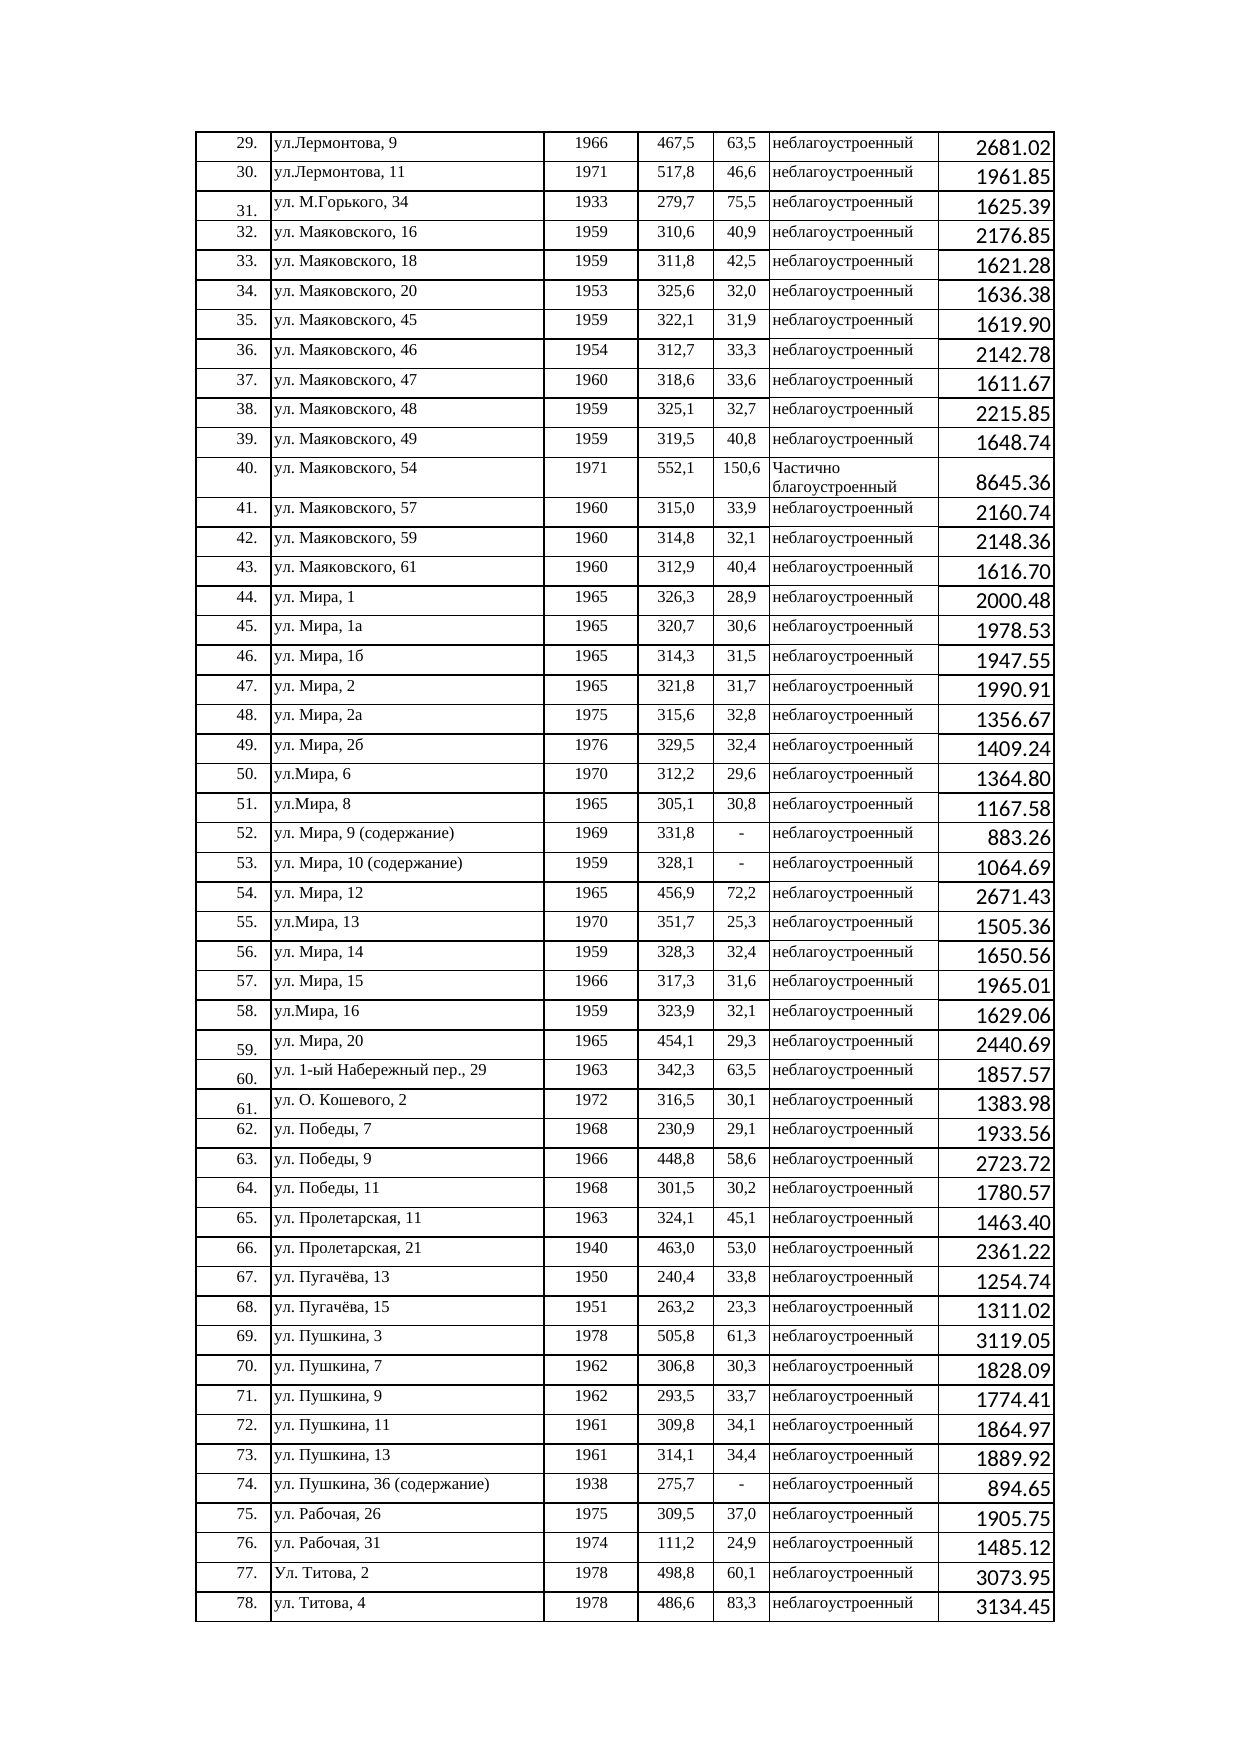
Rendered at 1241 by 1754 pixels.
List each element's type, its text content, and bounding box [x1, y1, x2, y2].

table_cell 1962 [545, 1386, 637, 1413]
table_cell 883.26 [939, 823, 1053, 851]
table_cell [197, 883, 270, 911]
table_cell неблагоустроенный [770, 1297, 938, 1325]
table_cell неблагоустроенный [770, 882, 938, 911]
table_cell 2361.22 [939, 1238, 1053, 1266]
table_cell 1961 [545, 1445, 637, 1473]
table_cell 305,1 [639, 794, 713, 822]
table_cell ул. Маяковского, 16 [272, 221, 543, 249]
table_cell [197, 428, 270, 456]
table_cell 1857.57 [939, 1060, 1053, 1088]
table_cell 318,6 [639, 369, 713, 397]
table_cell 1933.56 [939, 1119, 1053, 1147]
table_cell 33,9 [714, 498, 769, 526]
table_cell 1953 [545, 281, 637, 308]
table_cell 1951 [545, 1297, 637, 1325]
table_cell 342,3 [639, 1060, 713, 1088]
table_cell 1311.02 [939, 1297, 1053, 1325]
table_cell ул.Лермонтова, 11 [272, 162, 543, 190]
table_cell неблагоустроенный [770, 339, 938, 368]
table_cell 1485.12 [939, 1533, 1053, 1561]
table_cell ул.Лермонтова, 9 [272, 133, 543, 161]
table_cell 30,8 [714, 794, 769, 822]
table_cell 31,9 [714, 310, 769, 338]
table_cell 1965 [545, 646, 637, 674]
table_cell 111,2 [639, 1533, 713, 1561]
table_cell 312,2 [639, 764, 713, 792]
table_cell 329,5 [639, 735, 713, 763]
table_cell 275,7 [639, 1474, 713, 1502]
table_cell 1780.57 [939, 1178, 1053, 1206]
table_cell 279,7 [639, 192, 713, 220]
table_cell [197, 1445, 270, 1473]
table_cell неблагоустроенный [770, 1267, 938, 1295]
table_cell ул. Мира, 10 (содержание) [272, 853, 543, 881]
table_cell 320,7 [639, 616, 713, 644]
table_cell [197, 369, 270, 397]
table_cell неблагоустроенный [770, 1149, 938, 1177]
table_cell 1965.01 [939, 971, 1053, 999]
table_cell [197, 1593, 270, 1621]
table_cell [197, 192, 270, 220]
table_cell ул.Мира, 13 [272, 912, 543, 940]
table_cell 1966 [545, 971, 637, 999]
table_cell 293,5 [639, 1386, 713, 1413]
table_cell 60,1 [714, 1563, 769, 1591]
table_cell 2681.02 [939, 133, 1053, 161]
table_cell 33,7 [714, 1386, 769, 1413]
table_cell [197, 1533, 270, 1561]
table_cell 1968 [545, 1178, 637, 1206]
table_cell 1828.09 [939, 1356, 1053, 1384]
table_cell 301,5 [639, 1178, 713, 1206]
table_cell 230,9 [639, 1119, 713, 1147]
table_cell 1960 [545, 557, 637, 585]
table_cell [197, 1563, 270, 1591]
table_cell ул. Мира, 1 [272, 587, 543, 615]
table_cell [197, 971, 270, 999]
table_cell неблагоустроенный [770, 1445, 938, 1473]
table_cell неблагоустроенный [770, 1000, 938, 1029]
table_cell неблагоустроенный [770, 557, 938, 585]
table_cell 314,8 [639, 528, 713, 556]
table_cell [197, 458, 270, 496]
table_cell 33,6 [714, 369, 769, 397]
table_cell 1933 [545, 192, 637, 220]
table_cell 3119.05 [939, 1326, 1053, 1354]
table_cell 319,5 [639, 428, 713, 456]
table_cell [197, 705, 270, 733]
table_cell 3073.95 [939, 1563, 1053, 1591]
table_cell [197, 1031, 270, 1058]
table_cell 1978 [545, 1326, 637, 1354]
table_cell ул. Рабочая, 26 [272, 1504, 543, 1532]
table_cell неблагоустроенный [770, 971, 938, 999]
table_cell 1463.40 [939, 1208, 1053, 1236]
table_cell 75,5 [714, 192, 769, 220]
table_cell 1629.06 [939, 1001, 1053, 1029]
table_cell 314,3 [639, 646, 713, 674]
table_cell ул. Маяковского, 48 [272, 399, 543, 427]
table_cell ул. Пролетарская, 11 [272, 1208, 543, 1236]
table_cell неблагоустроенный [770, 1415, 938, 1443]
table_cell неблагоустроенный [770, 793, 938, 822]
table_cell 1774.41 [939, 1386, 1053, 1413]
table_cell [197, 251, 270, 279]
table_cell Частично благоустроенный [770, 458, 938, 496]
table_cell 1959 [545, 251, 637, 279]
table_cell 328,1 [639, 853, 713, 881]
table_cell 1990.91 [939, 676, 1053, 703]
table_cell [197, 794, 270, 822]
table_cell 1965 [545, 616, 637, 644]
table_cell ул. Маяковского, 57 [272, 498, 543, 526]
table_cell 505,8 [639, 1326, 713, 1354]
table_cell 312,9 [639, 557, 713, 585]
table_cell 1961 [545, 1415, 637, 1443]
table_cell 315,6 [639, 705, 713, 733]
table_cell 3134.45 [939, 1593, 1053, 1621]
table_cell [197, 1474, 270, 1502]
table_cell 40,8 [714, 428, 769, 456]
table_cell [197, 399, 270, 427]
table_cell ул.Мира, 16 [272, 1001, 543, 1029]
table_cell неблагоустроенный [770, 1356, 938, 1384]
table_cell 29,3 [714, 1031, 769, 1058]
table_cell - [714, 823, 769, 851]
table_cell [197, 587, 270, 615]
table_cell неблагоустроенный [770, 398, 938, 427]
table_cell неблагоустроенный [770, 705, 938, 733]
table_cell 1959 [545, 399, 637, 427]
table_cell [197, 823, 270, 851]
table_cell ул. Рабочая, 31 [272, 1533, 543, 1561]
table_cell неблагоустроенный [770, 734, 938, 763]
table_cell 325,6 [639, 281, 713, 308]
table_cell ул. Пугачёва, 15 [272, 1297, 543, 1325]
table_cell 1940 [545, 1238, 637, 1266]
table_cell [197, 1238, 270, 1266]
table_cell 2176.85 [939, 221, 1053, 249]
table_cell 312,7 [639, 340, 713, 368]
table_cell 2440.69 [939, 1031, 1053, 1058]
table_cell 317,3 [639, 971, 713, 999]
table_cell ул. Маяковского, 20 [272, 281, 543, 308]
table_cell 2723.72 [939, 1149, 1053, 1177]
table_cell 315,0 [639, 498, 713, 526]
table_cell неблагоустроенный [770, 1090, 938, 1118]
table_cell неблагоустроенный [770, 162, 938, 190]
table_cell [197, 1267, 270, 1295]
table_cell 1611.67 [939, 369, 1053, 397]
table_cell неблагоустроенный [770, 823, 938, 851]
table_cell 1959 [545, 310, 637, 338]
table_cell [197, 310, 270, 338]
table_cell ул. Мира, 14 [272, 942, 543, 970]
table_cell 2000.48 [939, 587, 1053, 615]
table_cell 1959 [545, 428, 637, 456]
table_cell 351,7 [639, 912, 713, 940]
table_cell 314,1 [639, 1445, 713, 1473]
table_cell 1965 [545, 883, 637, 911]
table_cell 1905.75 [939, 1504, 1053, 1532]
table_cell 263,2 [639, 1297, 713, 1325]
table_cell 63,5 [714, 1060, 769, 1088]
table_cell ул. Маяковского, 59 [272, 528, 543, 556]
table_cell 31,7 [714, 676, 769, 703]
table_cell ул. Победы, 11 [272, 1178, 543, 1206]
table_cell 1648.74 [939, 428, 1053, 456]
table_cell 34,4 [714, 1445, 769, 1473]
table_cell 8645.36 [939, 458, 1053, 496]
table_cell 311,8 [639, 251, 713, 279]
table_cell неблагоустроенный [770, 1504, 938, 1532]
table_cell неблагоустроенный [770, 764, 938, 792]
table_cell 150,6 [714, 458, 769, 496]
table_cell 467,5 [639, 133, 713, 161]
table_cell ул. 1-ый Набережный пер., 29 [272, 1060, 543, 1088]
table_cell 1621.28 [939, 251, 1053, 279]
table_cell 321,8 [639, 676, 713, 703]
table_cell ул. Маяковского, 49 [272, 428, 543, 456]
table_cell 30,3 [714, 1356, 769, 1384]
table_cell 1966 [545, 133, 637, 161]
table_cell неблагоустроенный [770, 1208, 938, 1236]
table_cell [197, 557, 270, 585]
table_cell 1889.92 [939, 1445, 1053, 1473]
table_cell 1383.98 [939, 1090, 1053, 1118]
table_cell 1975 [545, 705, 637, 733]
table_cell 1064.69 [939, 853, 1053, 881]
table_cell неблагоустроенный [770, 310, 938, 338]
table_cell 2671.43 [939, 883, 1053, 911]
table_cell ул. Маяковского, 18 [272, 251, 543, 279]
table_cell ул. М.Горького, 34 [272, 192, 543, 220]
table_cell [197, 1326, 270, 1354]
table_cell 1978 [545, 1563, 637, 1591]
table_cell 1950 [545, 1267, 637, 1295]
table_cell 322,1 [639, 310, 713, 338]
table_cell [197, 1178, 270, 1206]
table_cell ул. Пушкина, 13 [272, 1445, 543, 1473]
table_cell 309,5 [639, 1504, 713, 1532]
table_cell ул. Мира, 2б [272, 735, 543, 763]
table_cell неблагоустроенный [770, 527, 938, 556]
table_cell неблагоустроенный [770, 1238, 938, 1266]
table_cell [197, 942, 270, 970]
table_cell 454,1 [639, 1031, 713, 1058]
table_cell ул. Маяковского, 54 [272, 458, 543, 496]
table_cell неблагоустроенный [770, 1563, 938, 1591]
table_cell ул. Мира, 9 (содержание) [272, 823, 543, 851]
table_cell ул. Пушкина, 9 [272, 1386, 543, 1413]
table_cell 28,9 [714, 587, 769, 615]
table_cell 331,8 [639, 823, 713, 851]
table_cell [197, 853, 270, 881]
table_cell 32,0 [714, 281, 769, 308]
table_cell [197, 735, 270, 763]
table_cell ул. Победы, 7 [272, 1119, 543, 1147]
table_cell неблагоустроенный [770, 1326, 938, 1354]
table_cell 1975 [545, 1504, 637, 1532]
table_cell ул.Мира, 6 [272, 764, 543, 792]
table_cell 32,1 [714, 528, 769, 556]
table_cell 2215.85 [939, 399, 1053, 427]
table_cell 325,1 [639, 399, 713, 427]
table_cell ул. Мира, 1б [272, 646, 543, 674]
table_cell 1969 [545, 823, 637, 851]
table_cell 45,1 [714, 1208, 769, 1236]
table_cell 1636.38 [939, 281, 1053, 308]
table_cell 1959 [545, 221, 637, 249]
table_cell 1966 [545, 1149, 637, 1177]
table_cell [197, 221, 270, 249]
table_cell 448,8 [639, 1149, 713, 1177]
table_cell 1963 [545, 1208, 637, 1236]
table_cell ул. Маяковского, 61 [272, 557, 543, 585]
table_cell 1864.97 [939, 1415, 1053, 1443]
table_cell 63,5 [714, 133, 769, 161]
table_cell 328,3 [639, 942, 713, 970]
table_cell неблагоустроенный [770, 250, 938, 279]
table_cell 517,8 [639, 162, 713, 190]
table_cell ул. Мира, 1а [272, 616, 543, 644]
table_cell 1963 [545, 1060, 637, 1088]
table_cell 83,3 [714, 1593, 769, 1621]
table_cell 1947.55 [939, 646, 1053, 674]
table_cell 37,0 [714, 1504, 769, 1532]
table_cell 1978.53 [939, 616, 1053, 644]
table_cell 1619.90 [939, 310, 1053, 338]
table_cell 894.65 [939, 1474, 1053, 1502]
table_cell 1965 [545, 676, 637, 703]
table_cell [197, 1356, 270, 1384]
table_cell 1959 [545, 942, 637, 970]
table_cell 1965 [545, 587, 637, 615]
table_cell неблагоустроенный [770, 428, 938, 456]
table_cell 30,6 [714, 616, 769, 644]
table_cell 1409.24 [939, 735, 1053, 763]
table_cell неблагоустроенный [770, 1533, 938, 1561]
table_cell [197, 1060, 270, 1088]
table_cell - [714, 1474, 769, 1502]
table_cell 32,4 [714, 735, 769, 763]
table_cell 1960 [545, 369, 637, 397]
table_cell 40,4 [714, 557, 769, 585]
table_cell 29,6 [714, 764, 769, 792]
table_cell 1965 [545, 794, 637, 822]
table_cell [197, 281, 270, 308]
table_cell неблагоустроенный [770, 192, 938, 220]
table_cell неблагоустроенный [770, 1119, 938, 1147]
table_cell 1972 [545, 1090, 637, 1118]
table_cell неблагоустроенный [770, 369, 938, 397]
table_cell 40,9 [714, 221, 769, 249]
table_cell [197, 646, 270, 674]
table_cell [197, 764, 270, 792]
table_cell 1965 [545, 1031, 637, 1058]
table_cell ул. Маяковского, 47 [272, 369, 543, 397]
table_cell 30,1 [714, 1090, 769, 1118]
table_cell 32,7 [714, 399, 769, 427]
table_cell ул. Пугачёва, 13 [272, 1267, 543, 1295]
table_cell 1970 [545, 764, 637, 792]
table_cell неблагоустроенный [770, 1031, 938, 1058]
table_cell неблагоустроенный [770, 1178, 938, 1206]
table_cell 29,1 [714, 1119, 769, 1147]
table_cell неблагоустроенный [770, 221, 938, 249]
table_cell 240,4 [639, 1267, 713, 1295]
table_cell ул. Пушкина, 7 [272, 1356, 543, 1384]
table_cell [197, 1504, 270, 1532]
table_cell 1960 [545, 498, 637, 526]
table_cell [197, 1090, 270, 1118]
table_cell 309,8 [639, 1415, 713, 1443]
table_cell [197, 498, 270, 526]
table_cell неблагоустроенный [770, 1474, 938, 1502]
table_cell [197, 528, 270, 556]
table_cell [197, 162, 270, 190]
table_cell неблагоустроенный [770, 941, 938, 970]
table_cell 1954 [545, 340, 637, 368]
table_cell ул. Пушкина, 11 [272, 1415, 543, 1443]
table_cell ул. Пушкина, 3 [272, 1326, 543, 1354]
table_cell 1976 [545, 735, 637, 763]
table_cell 72,2 [714, 883, 769, 911]
table_cell [197, 1149, 270, 1177]
table_cell 33,3 [714, 340, 769, 368]
table_cell 326,3 [639, 587, 713, 615]
table_cell 2148.36 [939, 528, 1053, 556]
table_cell 1959 [545, 1001, 637, 1029]
table_cell 1938 [545, 1474, 637, 1502]
table_cell 25,3 [714, 912, 769, 940]
table_cell [197, 1119, 270, 1147]
table_cell 1974 [545, 1533, 637, 1561]
table_cell неблагоустроенный [770, 133, 938, 161]
table_cell 1254.74 [939, 1267, 1053, 1295]
table_cell ул. О. Кошевого, 2 [272, 1090, 543, 1118]
table_cell 46,6 [714, 162, 769, 190]
table_cell 30,2 [714, 1178, 769, 1206]
table_cell 2160.74 [939, 498, 1053, 526]
table_cell 1364.80 [939, 764, 1053, 792]
table_cell 1968 [545, 1119, 637, 1147]
table_cell 1962 [545, 1356, 637, 1384]
table_cell 31,5 [714, 646, 769, 674]
table_cell [197, 133, 270, 161]
table_cell 34,1 [714, 1415, 769, 1443]
table_cell 1971 [545, 162, 637, 190]
table_cell неблагоустроенный [770, 912, 938, 940]
table_cell неблагоустроенный [770, 616, 938, 644]
table_cell 58,6 [714, 1149, 769, 1177]
table_cell 32,4 [714, 942, 769, 970]
table_cell ул.Мира, 8 [272, 794, 543, 822]
table_cell 32,1 [714, 1001, 769, 1029]
table_cell 323,9 [639, 1001, 713, 1029]
table_cell ул. Мира, 15 [272, 971, 543, 999]
table_cell [197, 1001, 270, 1029]
table_cell ул. Пушкина, 36 (содержание) [272, 1474, 543, 1502]
table_cell ул. Пролетарская, 21 [272, 1238, 543, 1266]
table_cell ул. Маяковского, 45 [272, 310, 543, 338]
table_cell 1959 [545, 853, 637, 881]
table_cell 306,8 [639, 1356, 713, 1384]
table_cell [197, 676, 270, 703]
table_cell неблагоустроенный [770, 645, 938, 674]
table_cell 32,8 [714, 705, 769, 733]
table_cell 53,0 [714, 1238, 769, 1266]
table_cell 1356.67 [939, 705, 1053, 733]
table_cell 33,8 [714, 1267, 769, 1295]
table_cell 456,9 [639, 883, 713, 911]
table_cell неблагоустроенный [770, 1386, 938, 1413]
table_cell ул. Победы, 9 [272, 1149, 543, 1177]
table_cell 2142.78 [939, 340, 1053, 368]
table_cell 61,3 [714, 1326, 769, 1354]
table_cell 486,6 [639, 1593, 713, 1621]
table_cell неблагоустроенный [770, 1593, 938, 1621]
table_cell 324,1 [639, 1208, 713, 1236]
table_cell неблагоустроенный [770, 280, 938, 308]
table_cell 498,8 [639, 1563, 713, 1591]
table_cell 24,9 [714, 1533, 769, 1561]
table_cell 316,5 [639, 1090, 713, 1118]
table_cell ул. Мира, 20 [272, 1031, 543, 1058]
table_cell 310,6 [639, 221, 713, 249]
table_cell 552,1 [639, 458, 713, 496]
table_cell неблагоустроенный [770, 586, 938, 615]
table_cell [197, 1297, 270, 1325]
table_cell 1971 [545, 458, 637, 496]
table_cell [197, 1208, 270, 1236]
table_cell 1960 [545, 528, 637, 556]
table_cell 31,6 [714, 971, 769, 999]
table_cell ул. Мира, 2а [272, 705, 543, 733]
table_cell ул. Маяковского, 46 [272, 340, 543, 368]
table_cell [197, 1386, 270, 1413]
table_cell 463,0 [639, 1238, 713, 1266]
table_cell [197, 912, 270, 940]
table_cell 1650.56 [939, 942, 1053, 970]
table_cell Ул. Титова, 2 [272, 1563, 543, 1591]
table_cell неблагоустроенный [770, 498, 938, 526]
table_cell 1505.36 [939, 912, 1053, 940]
table_cell ул. Титова, 4 [272, 1593, 543, 1621]
table_cell [197, 1415, 270, 1443]
table_cell [197, 340, 270, 368]
table_cell ул. Мира, 12 [272, 883, 543, 911]
table_cell неблагоустроенный [770, 1060, 938, 1088]
table_cell 42,5 [714, 251, 769, 279]
table_cell ул. Мира, 2 [272, 676, 543, 703]
table_cell 1625.39 [939, 192, 1053, 220]
table_cell [197, 616, 270, 644]
table_cell 1167.58 [939, 794, 1053, 822]
table_cell неблагоустроенный [770, 853, 938, 881]
table_cell 1978 [545, 1593, 637, 1621]
table_cell 1961.85 [939, 162, 1053, 190]
table_cell 1616.70 [939, 557, 1053, 585]
table_cell 23,3 [714, 1297, 769, 1325]
table_cell неблагоустроенный [770, 675, 938, 703]
table_cell - [714, 853, 769, 881]
table_cell 1970 [545, 912, 637, 940]
